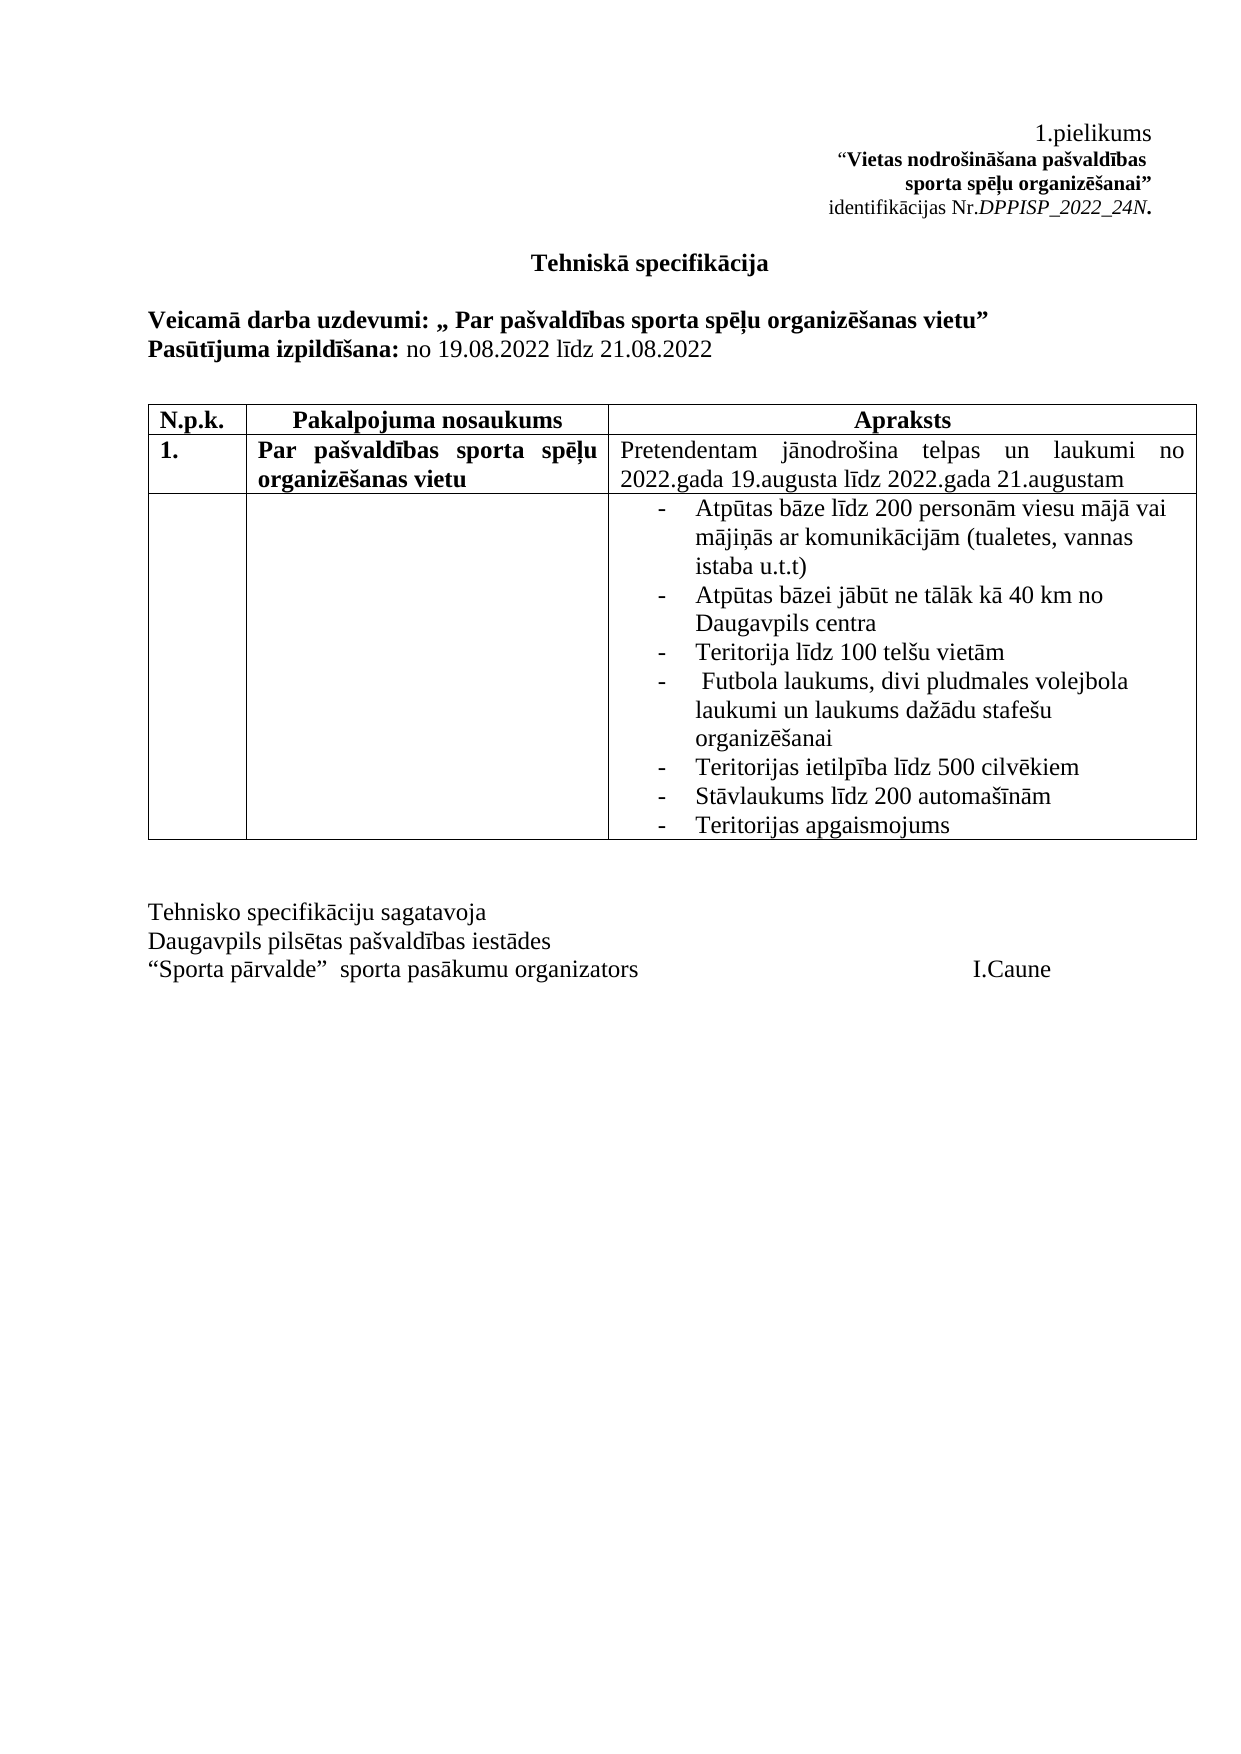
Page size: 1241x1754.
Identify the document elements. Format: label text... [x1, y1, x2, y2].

table_cell [149, 494, 246, 838]
table_cell 1. [149, 435, 246, 492]
text Tehnisko specifikāciju sagatavoja [148, 897, 1152, 926]
text Daugavpils pilsētas pašvaldības iestādes [148, 926, 1152, 954]
table_header N.p.k. [149, 405, 246, 434]
table_cell Pretendentam jānodrošina telpas un laukumi no 2022.gada 19.augusta līdz 2022.gada 21.augustam [609, 435, 1196, 492]
table_header Apraksts [609, 405, 1196, 434]
table_cell [247, 494, 608, 838]
table_cell Par pašvaldības sporta spēļu organizēšanas vietu [247, 435, 608, 492]
text “Sporta pārvalde” sporta pasākumu organizators I.Caune [148, 954, 1152, 983]
text Tehniskā specifikācija [148, 248, 1152, 305]
text Veicamā darba uzdevumi: „ Par pašvaldības sporta spēļu organizēšanas vietu” [148, 305, 1152, 334]
text Pasūtījuma izpildīšana: no 19.08.2022 līdz 21.08.2022 [148, 334, 1152, 363]
table_cell Atpūtas bāze līdz 200 personām viesu mājā vai mājiņās ar komunikācijām (tualetes, vannas istaba u.t.t) Atpūtas bāzei jābūt ne tālāk kā 40 km no Daugavpils centra Teritorija līdz 100 telšu vietām Futbola laukums, divi pludmales volejbola laukumi un laukums dažādu stafešu organizēšanai Teritorijas ietilpība līdz 500 cilvēkiem Stāvlaukums līdz 200 automašīnām Teritorijas apgaismojums [609, 494, 1196, 838]
table_header Pakalpojuma nosaukums [247, 405, 608, 434]
text 1.pielikums “Vietas nodrošināšana pašvaldības sporta spēļu organizēšanai” [148, 118, 1152, 195]
text identifikācijas Nr.DPPISP_2022_24N. [148, 195, 1152, 219]
